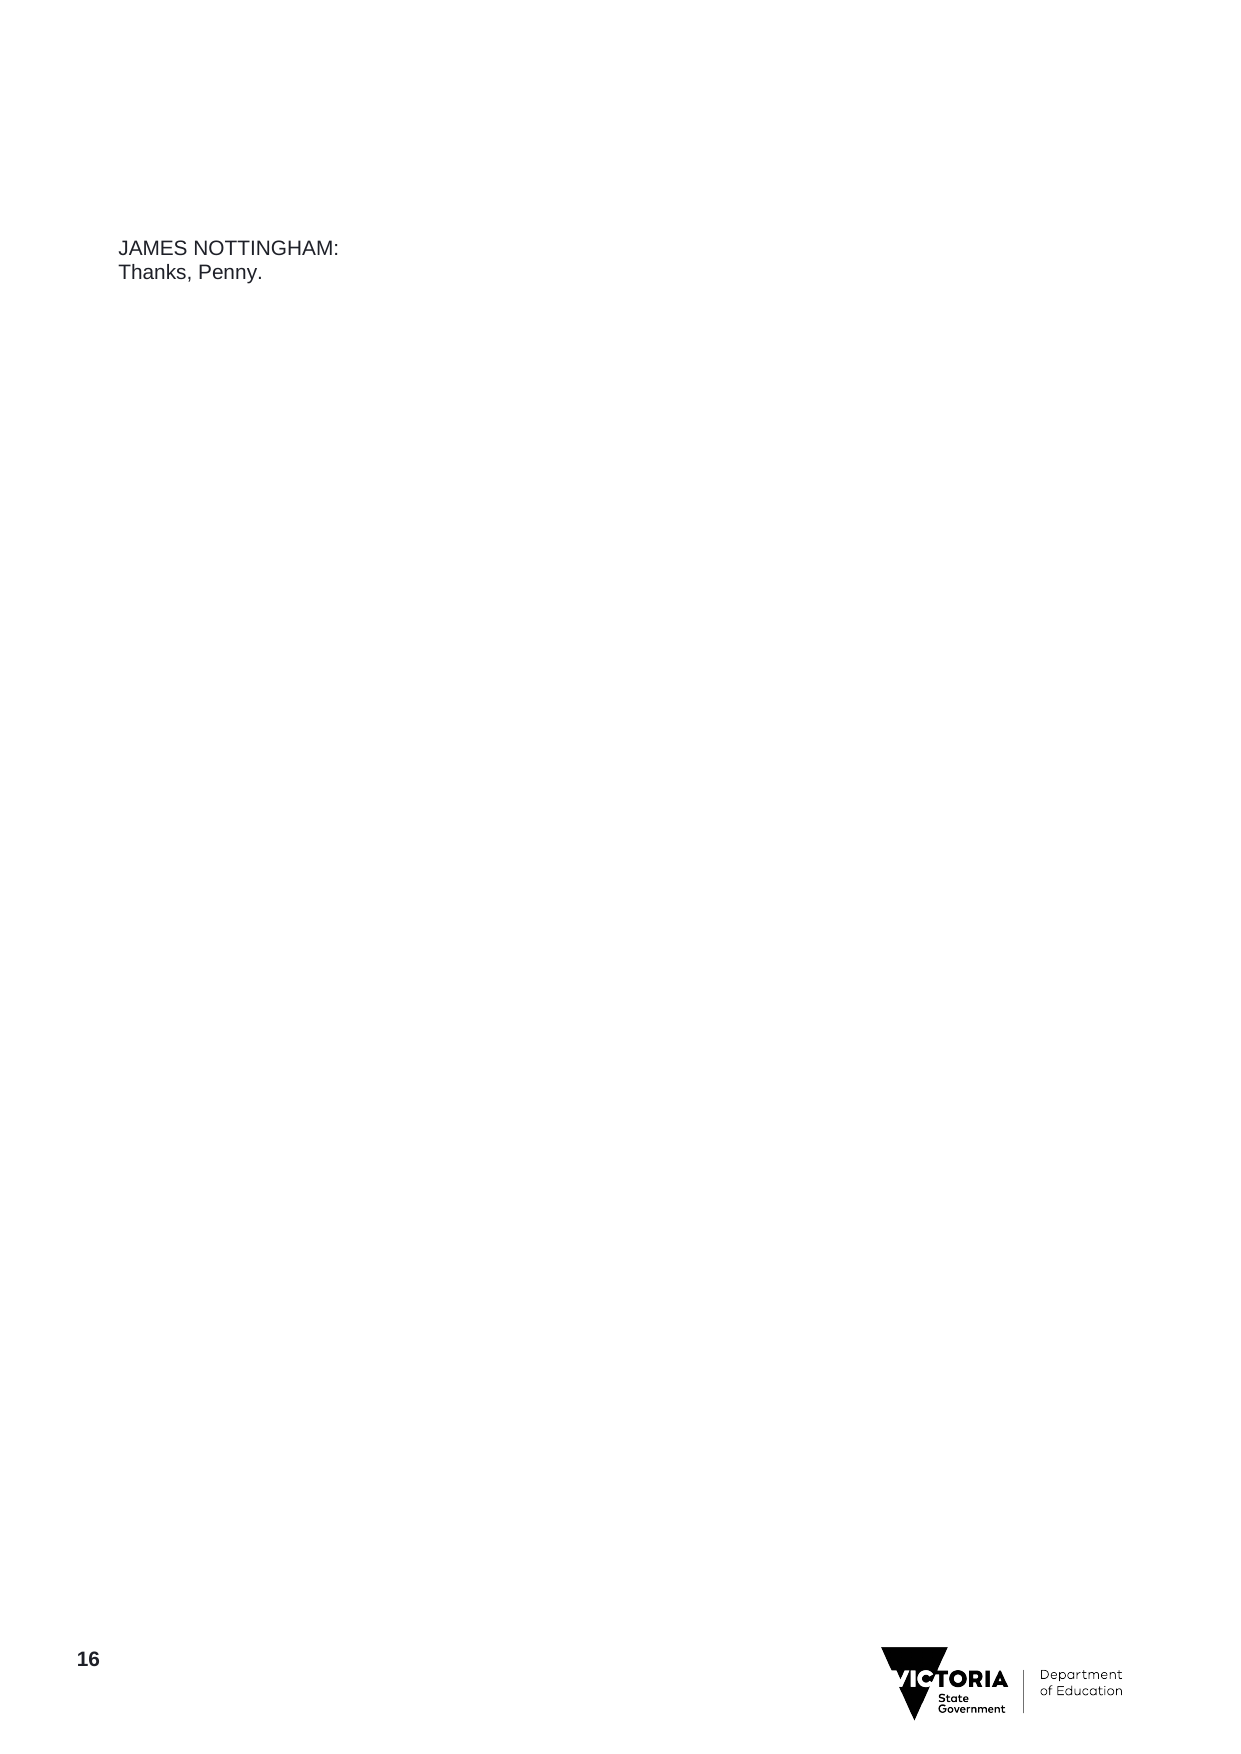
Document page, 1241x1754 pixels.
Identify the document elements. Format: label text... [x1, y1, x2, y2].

picture [880, 1647, 1123, 1721]
text JAMES NOTTINGHAM: Thanks, Penny. [118, 236, 583, 284]
